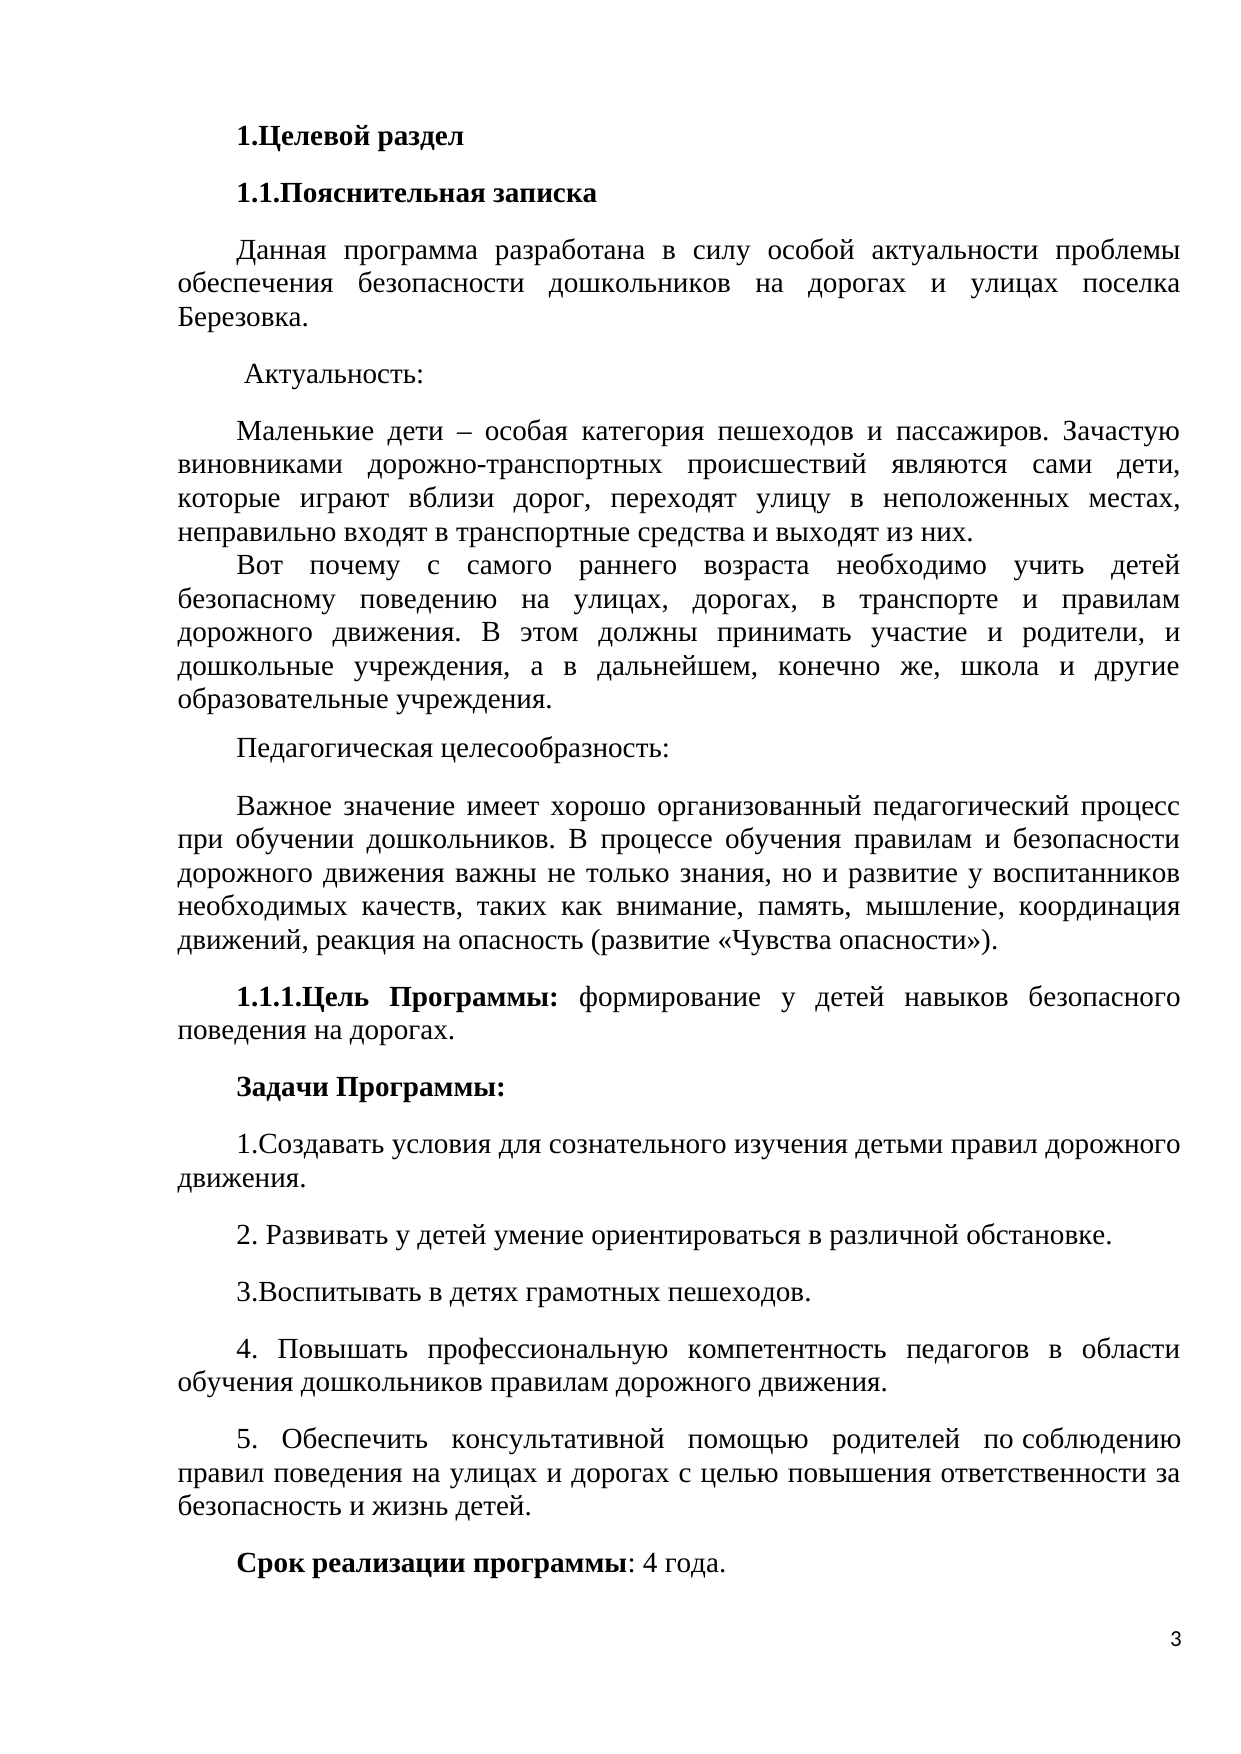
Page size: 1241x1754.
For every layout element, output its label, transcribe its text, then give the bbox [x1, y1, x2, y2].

text 1.1.1.Цель Программы: формирование у детей навыков безопасного поведения на дорогах. [177, 979, 1181, 1046]
text 5. Обеспечить консультативной помощью родителей по соблюдению правил поведения на улицах и дорогах с целью повышения ответственности за безопасность и жизнь детей. [177, 1421, 1181, 1522]
text Актуальность: [177, 356, 1181, 390]
text 1.Создавать условия для сознательного изучения детьми правил дорожного движения. [177, 1126, 1181, 1193]
text Данная программа разработана в силу особой актуальности проблемы обеспечения безопасности дошкольников на дорогах и улицах поселка Березовка. [177, 232, 1181, 333]
text 1.1.Пояснительная записка [177, 175, 1181, 209]
text Педагогическая целесообразность: [177, 731, 1181, 764]
text Маленькие дети – особая категория пешеходов и пассажиров. Зачастую виновниками дорожно-транспортных происшествий являются сами дети, которые играют вблизи дорог, переходят улицу в неположенных местах, неправильно входят в транспортные средства и выходят из них. [177, 413, 1181, 547]
text 1.Целевой раздел [177, 118, 1181, 152]
text Важное значение имеет хорошо организованный педагогический процесс при обучении дошкольников. В процессе обучения правилам и безопасности дорожного движения важны не только знания, но и развитие у воспитанников необходимых качеств, таких как внимание, память, мышление, координация движений, реакция на опасность (развитие «Чувства опасности»). [177, 788, 1181, 955]
text 2. Развивать у детей умение ориентироваться в различной обстановке. [177, 1217, 1181, 1250]
text 3.Воспитывать в детях грамотных пешеходов. [177, 1274, 1181, 1307]
text Задачи Программы: [177, 1069, 1181, 1103]
text Вот почему с самого раннего возраста необходимо учить детей безопасному поведению на улицах, дорогах, в транспорте и правилам дорожного движения. В этом должны принимать участие и родители, и дошкольные учреждения, а в дальнейшем, конечно же, школа и другие образовательные учреждения. [177, 547, 1181, 715]
text 4. Повышать профессиональную компетентность педагогов в области обучения дошкольников правилам дорожного движения. [177, 1331, 1181, 1398]
text Срок реализации программы: 4 года. [177, 1545, 1181, 1579]
